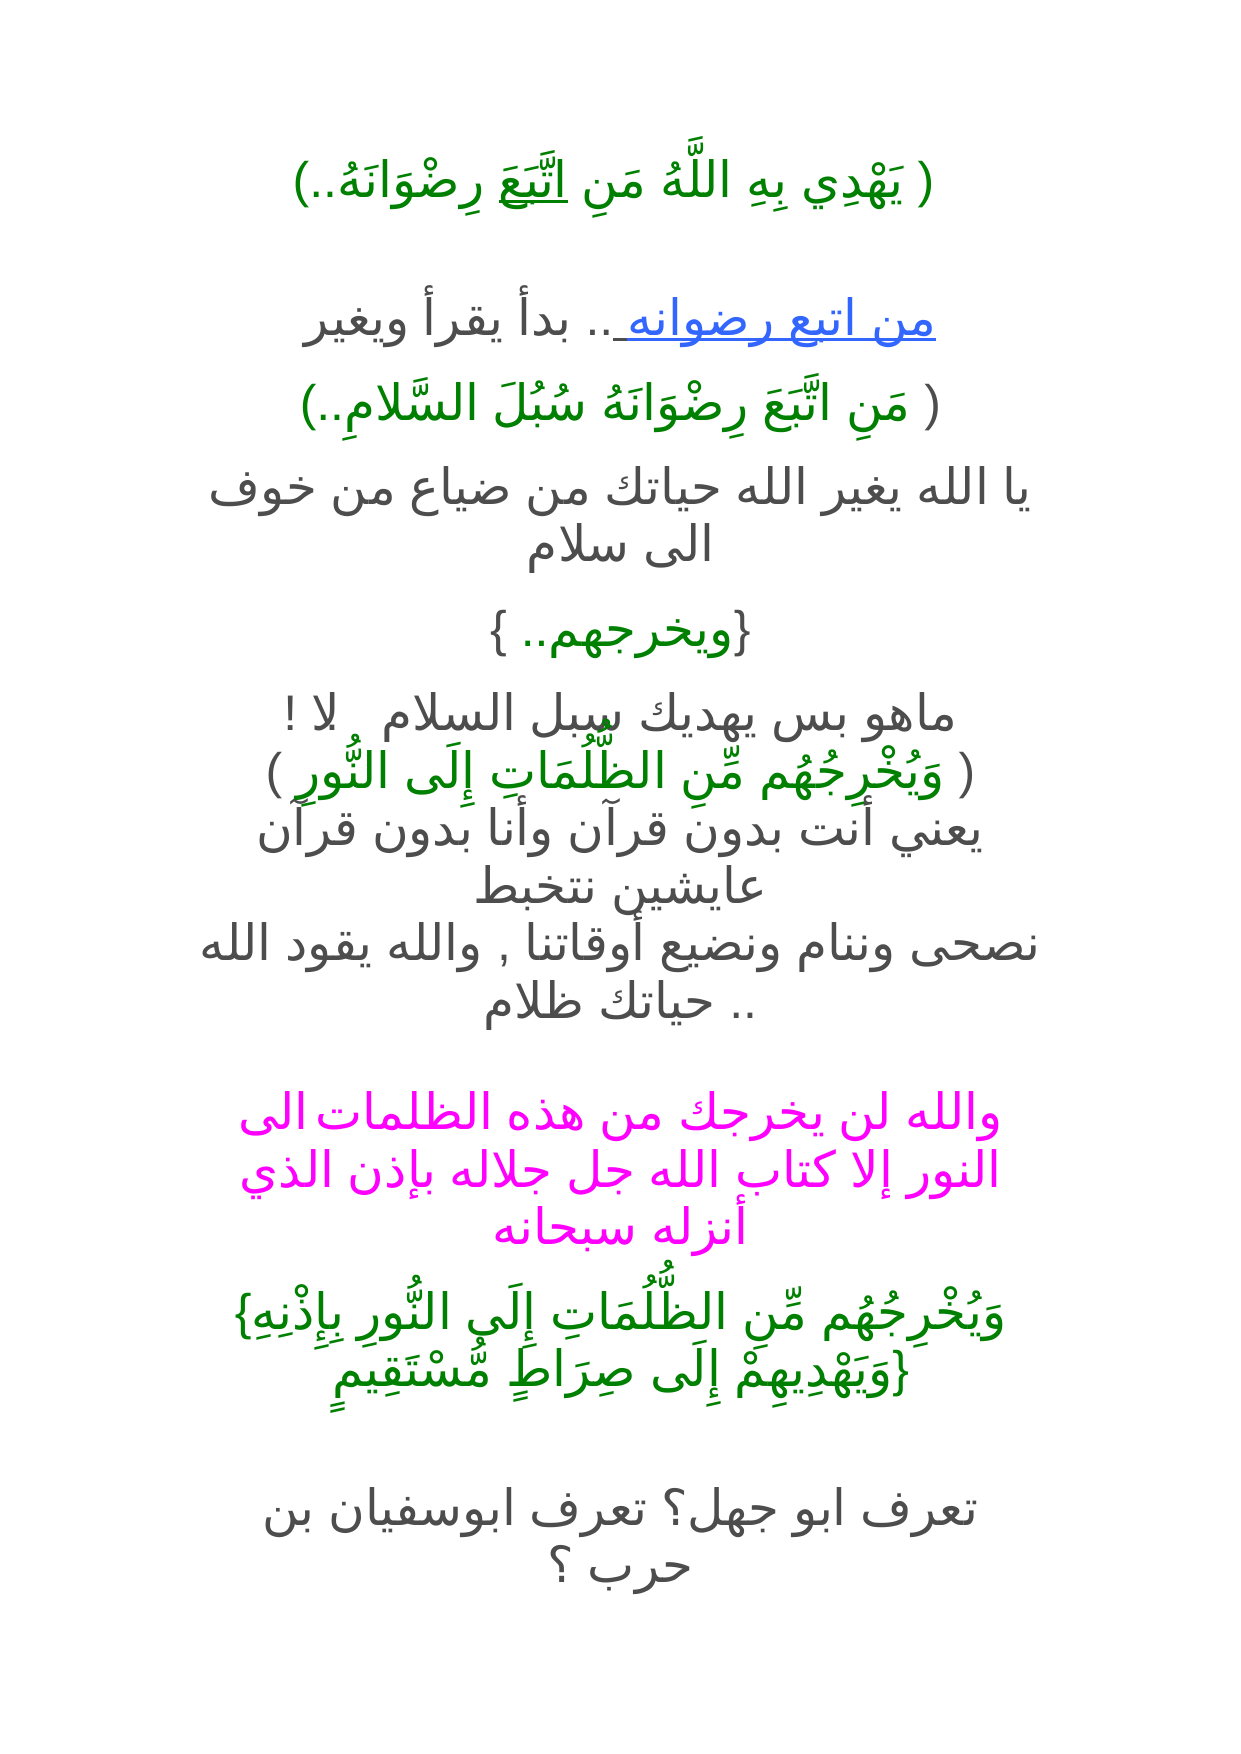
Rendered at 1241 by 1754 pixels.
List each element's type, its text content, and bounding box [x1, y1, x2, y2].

text نصحى وننام ونضيع أوقاتنا , والله يقود الله حياتك ظلام .. [187, 914, 1053, 1029]
text يا الله يغير الله حياتك من ضياع من خوف الى سلام [187, 457, 1053, 572]
text (..مَنِ اتَّبَعَ رِضْوَانَهُ سُبُلَ السَّلامِ ) [187, 373, 1053, 430]
text والله لن يخرجك من هذه الظلمات الى النور إلا كتاب الله جل جلاله بإذن الذي أنزله سبحانه {وَيُخْرِجُهُم مِّنِ الظُّلُمَاتِ إِلَى النُّورِ بِإِذْنِهِ وَيَهْدِيهِمْ إِلَى صِرَاطٍ مُّسْتَقِيمٍ} تعرف ابو جهل؟ تعرف ابوسفيان بن حرب ؟ [187, 1029, 1053, 1593]
text ( وَيُخْرِجُهُم مِّنِ الظُّلُمَاتِ إِلَى النُّورِ ) [187, 741, 1053, 799]
text { ..ويخرجهم} [187, 572, 1053, 657]
text ! ماهو بس يهديك سبل السلام . لا [187, 657, 1053, 741]
text يعني أنت بدون قرآن وأنا بدون قرآن عايشين نتخبط [187, 799, 1053, 914]
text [187, 150, 1053, 346]
